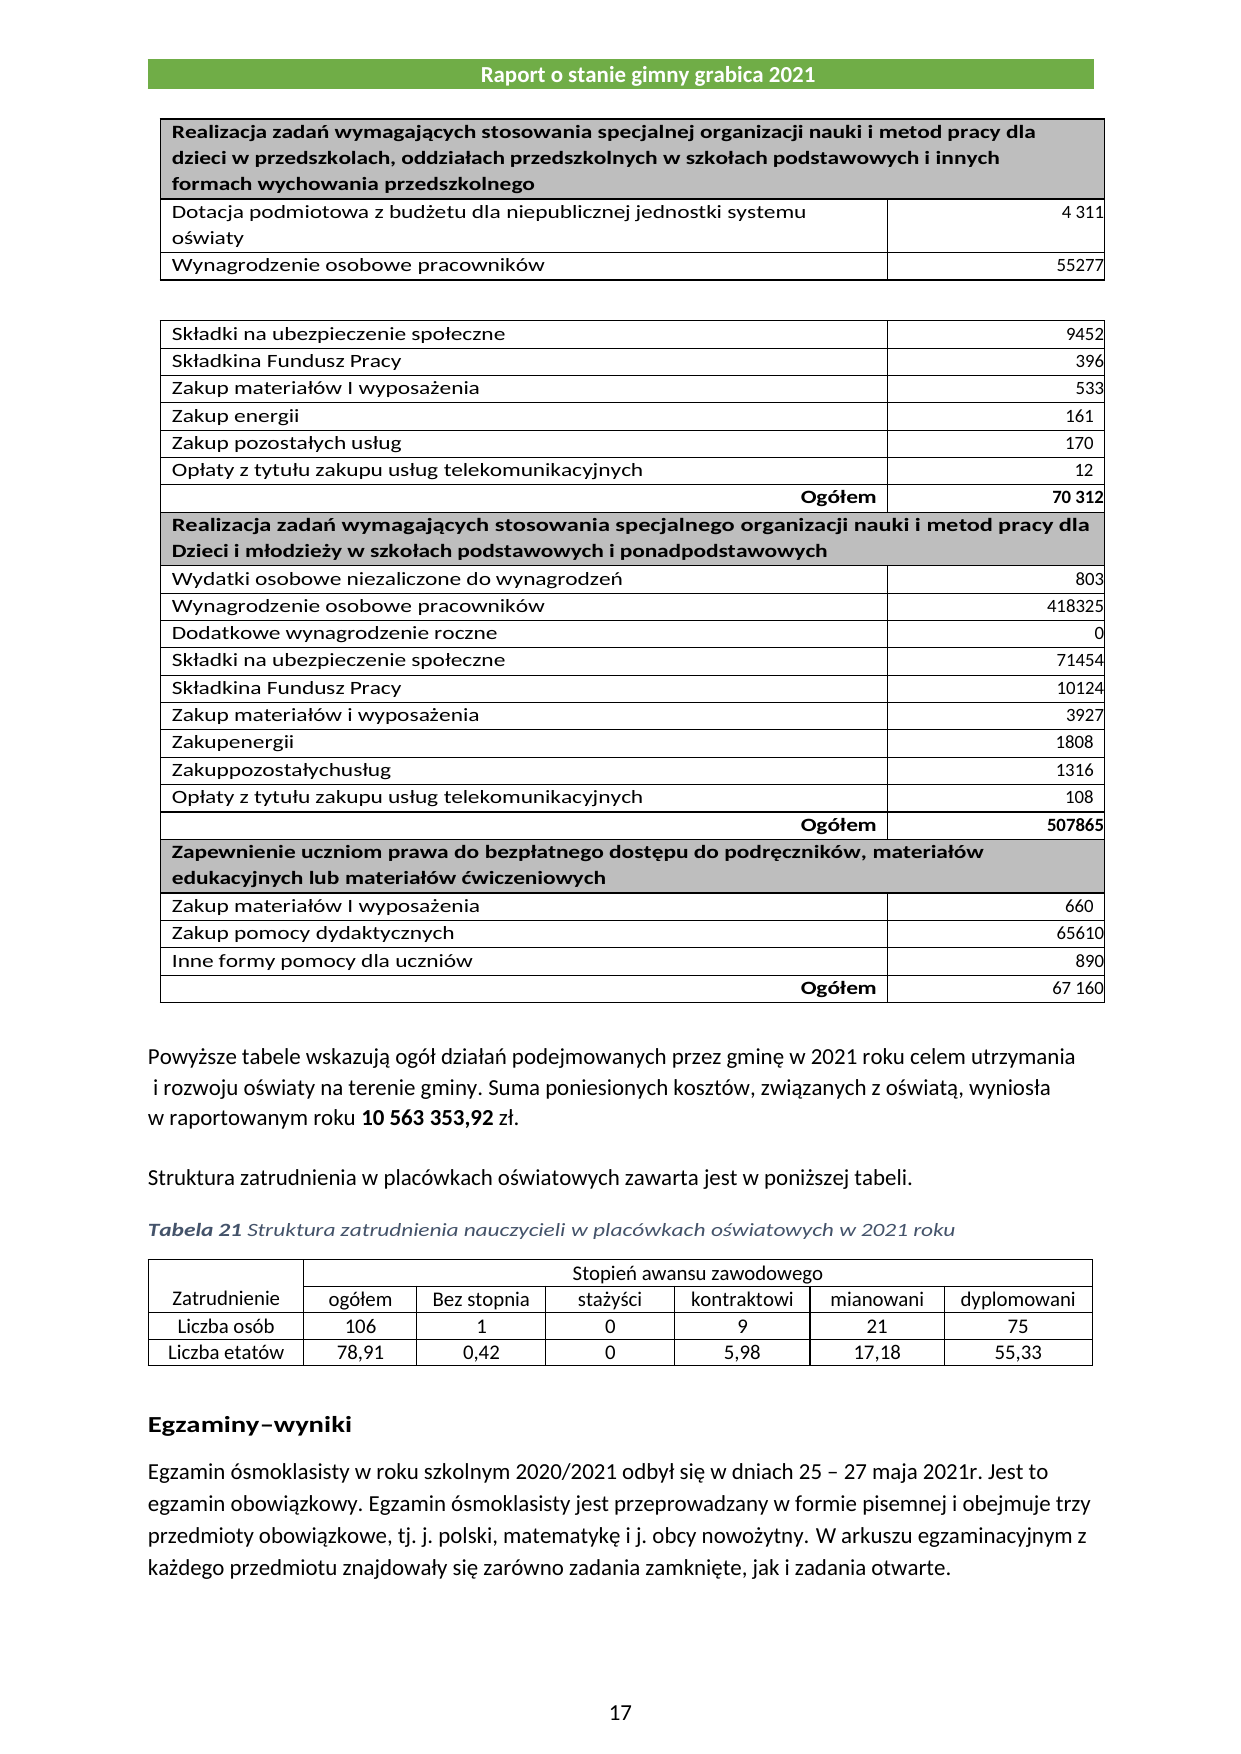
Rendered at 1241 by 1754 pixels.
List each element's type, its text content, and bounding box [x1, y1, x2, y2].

table_cell 78,91 [304, 1340, 416, 1365]
table_cell Zakup energii [161, 403, 887, 429]
table_cell Liczba etatów [149, 1340, 303, 1365]
table_cell Bez stopnia [417, 1287, 545, 1312]
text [148, 1457, 1093, 1582]
table_cell 55277 [888, 253, 1104, 279]
table_cell 55,33 [945, 1340, 1092, 1365]
table_cell 396 [888, 349, 1104, 375]
table_cell 10124 [888, 676, 1104, 702]
table_cell 507865 [888, 813, 1104, 838]
table_cell Opłaty z tytułu zakupu usług telekomunikacyjnych [161, 785, 887, 811]
table_cell 71454 [888, 648, 1104, 674]
table_cell Ogółem [161, 485, 887, 512]
table_cell 1316 [888, 758, 1104, 784]
table_cell 3927 [888, 703, 1104, 729]
table_cell Opłaty z tytułu zakupu usług telekomunikacyjnych [161, 458, 887, 484]
table_cell Realizacja zadań wymagających stosowania specjalnej organizacji nauki i metod pracy dla dzieci w przedszkolach, oddziałach przedszkolnych w szkołach podstawowych i innych formach wychowania przedszkolnego [161, 120, 1104, 198]
table_cell 108 [888, 785, 1104, 811]
table_cell mianowani [811, 1287, 944, 1312]
table_cell 75 [945, 1313, 1092, 1338]
table_cell Ogółem [161, 976, 887, 1002]
table_cell 21 [811, 1313, 944, 1338]
table_cell Zakup pozostałych usług [161, 431, 887, 457]
table_cell 0,42 [417, 1340, 545, 1365]
text Egzaminy–wyniki [148, 1410, 1093, 1438]
table_cell Zakuppozostałychusług [161, 758, 887, 784]
table_cell Zakup pomocy dydaktycznych [161, 921, 887, 947]
table_cell 70 312 [888, 485, 1104, 512]
table_cell 660 [888, 894, 1104, 919]
table_cell 4 311 [888, 200, 1104, 252]
table_cell 170 [888, 431, 1104, 457]
table_cell 1 [417, 1313, 545, 1338]
table_cell Realizacja zadań wymagających stosowania specjalnego organizacji nauki i metod pracy dla Dzieci i młodzieży w szkołach podstawowych i ponadpodstawowych [161, 513, 1104, 565]
table_cell 0 [546, 1313, 674, 1338]
table_cell Składki na ubezpieczenie społeczne [161, 648, 887, 674]
table_cell Wydatki osobowe niezaliczone do wynagrodzeń [161, 566, 887, 592]
table_cell 533 [888, 376, 1104, 402]
table_cell 418325 [888, 594, 1104, 620]
table_cell Inne formy pomocy dla uczniów [161, 948, 887, 974]
table_cell kontraktowi [675, 1287, 809, 1312]
table_header 9452 [888, 321, 1104, 347]
table_cell Wynagrodzenie osobowe pracowników [161, 253, 887, 279]
table_cell 65610 [888, 921, 1104, 947]
table_cell 803 [888, 566, 1104, 592]
table_cell ogółem [304, 1287, 416, 1312]
table_header Składki na ubezpieczenie społeczne [161, 321, 887, 347]
table_cell Zakup materiałów I wyposażenia [161, 894, 887, 919]
table_cell Zapewnienie uczniom prawa do bezpłatnego dostępu do podręczników, materiałów edukacyjnych lub materiałów ćwiczeniowych [161, 840, 1104, 892]
table_cell 106 [304, 1313, 416, 1338]
table_cell Ogółem [161, 813, 887, 838]
table_cell 0 [546, 1340, 674, 1365]
table_cell 890 [888, 948, 1104, 974]
table_cell 9 [675, 1313, 809, 1338]
table_cell 67 160 [888, 976, 1104, 1002]
table_cell 12 [888, 458, 1104, 484]
table_cell Zakup materiałów i wyposażenia [161, 703, 887, 729]
table_cell Dodatkowe wynagrodzenie roczne [161, 621, 887, 647]
table_cell stażyści [546, 1287, 674, 1312]
table_cell Zakup materiałów I wyposażenia [161, 376, 887, 402]
table_cell dyplomowani [945, 1287, 1092, 1312]
table_cell 1808 [888, 730, 1104, 757]
text Powyższe tabele wskazują ogół działań podejmowanych przez gminę w 2021 roku celem utrzymania i rozwoju oświaty na terenie gminy. Suma poniesionych kosztów, związanych z oświatą, wyniosła w raportowanym roku 10 563 353,92 zł. Struktura zatrudnienia w placówkach oświatowych zawarta jest w poniższej tabeli. Tabela 21 Struktura zatrudnienia nauczycieli w placówkach oświatowych w 2021 roku [148, 1042, 1093, 1241]
table_cell Liczba osób [149, 1313, 303, 1338]
table_cell 161 [888, 403, 1104, 429]
table_header Zatrudnienie [149, 1260, 303, 1312]
table_cell Składkina Fundusz Pracy [161, 676, 887, 702]
table_cell Dotacja podmiotowa z budżetu dla niepublicznej jednostki systemu oświaty [161, 200, 887, 252]
table_cell 0 [888, 621, 1104, 647]
table_cell Wynagrodzenie osobowe pracowników [161, 594, 887, 620]
table_header Stopień awansu zawodowego [304, 1260, 1092, 1286]
table_cell 17,18 [811, 1340, 944, 1365]
table_cell 5,98 [675, 1340, 809, 1365]
table_cell Składkina Fundusz Pracy [161, 349, 887, 375]
table_cell Zakupenergii [161, 730, 887, 757]
